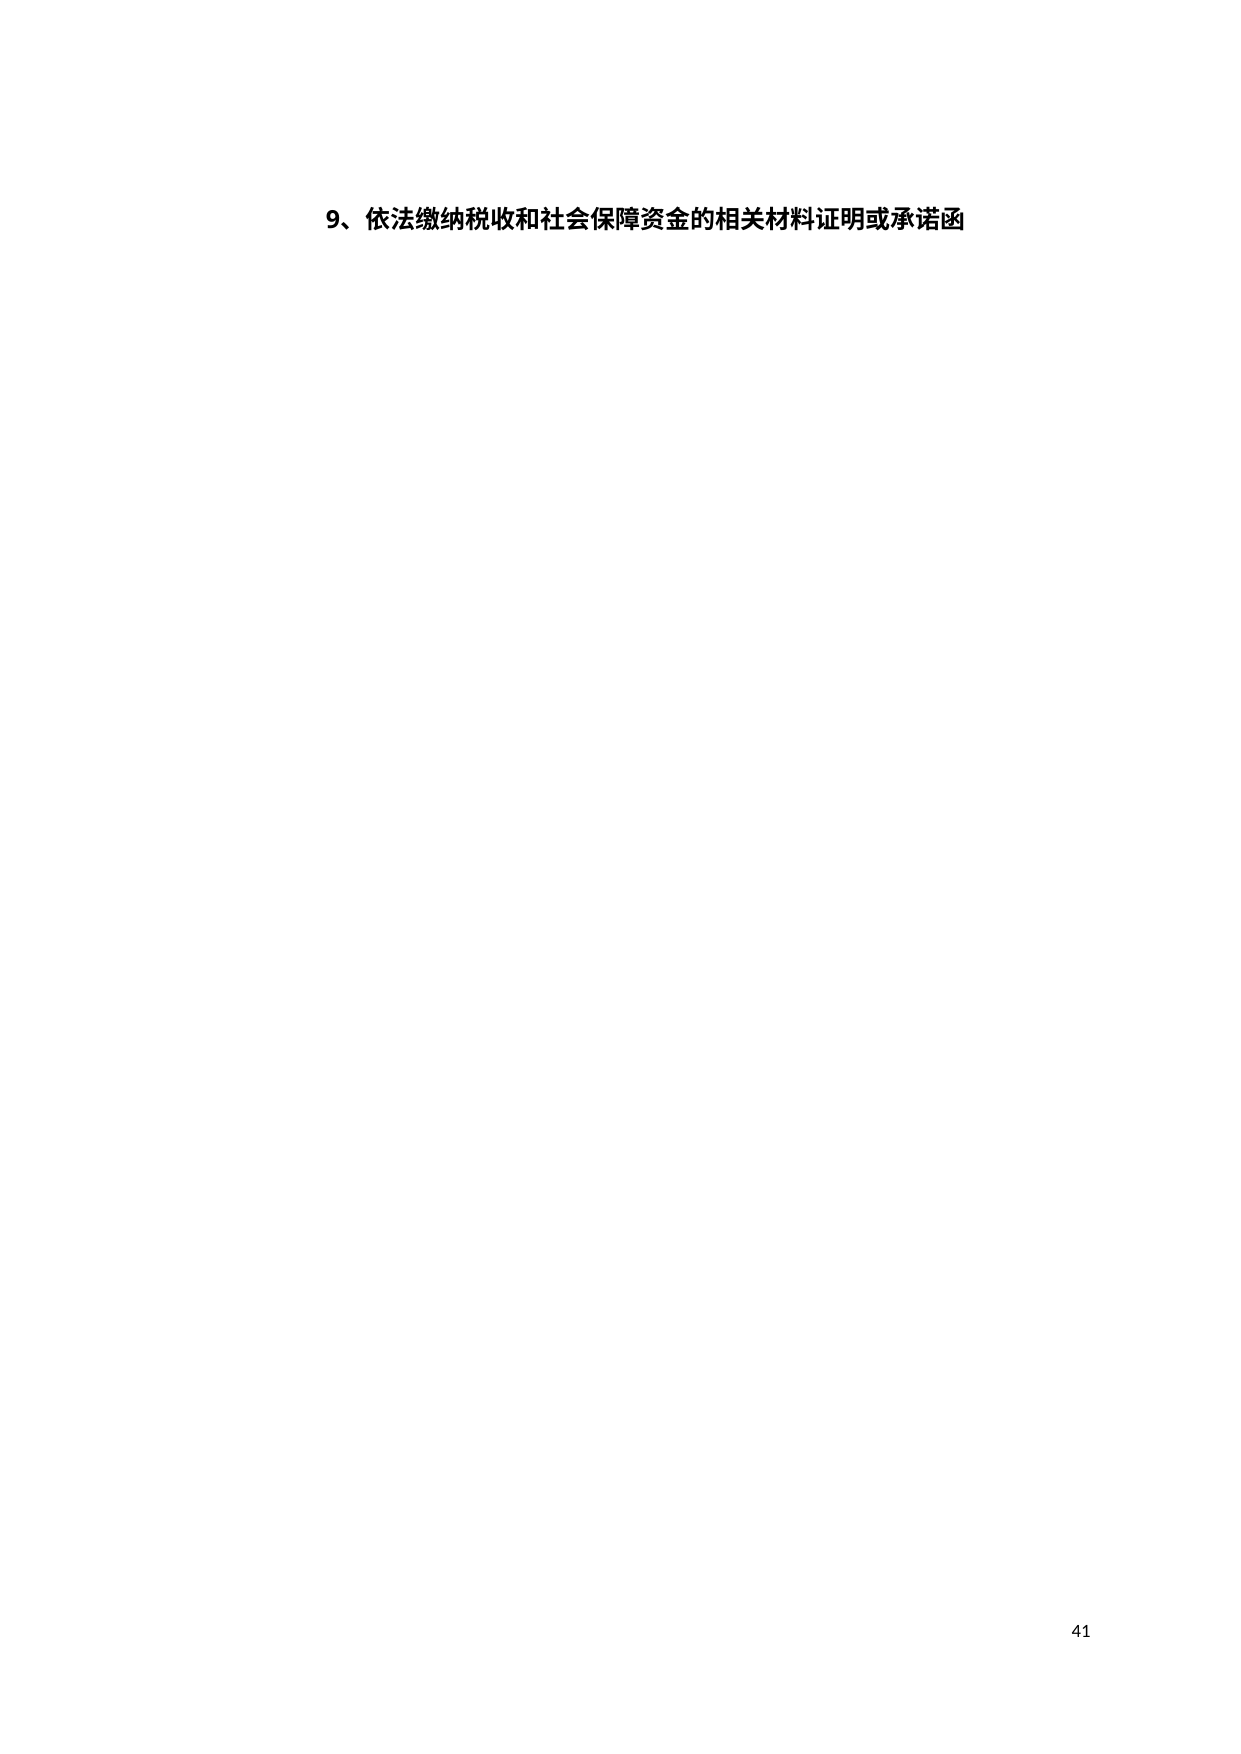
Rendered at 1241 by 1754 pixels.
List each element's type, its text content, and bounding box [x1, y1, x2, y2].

text 9、依法缴纳税收和社会保障资金的相关材料证明或承诺函 [150, 200, 1090, 236]
